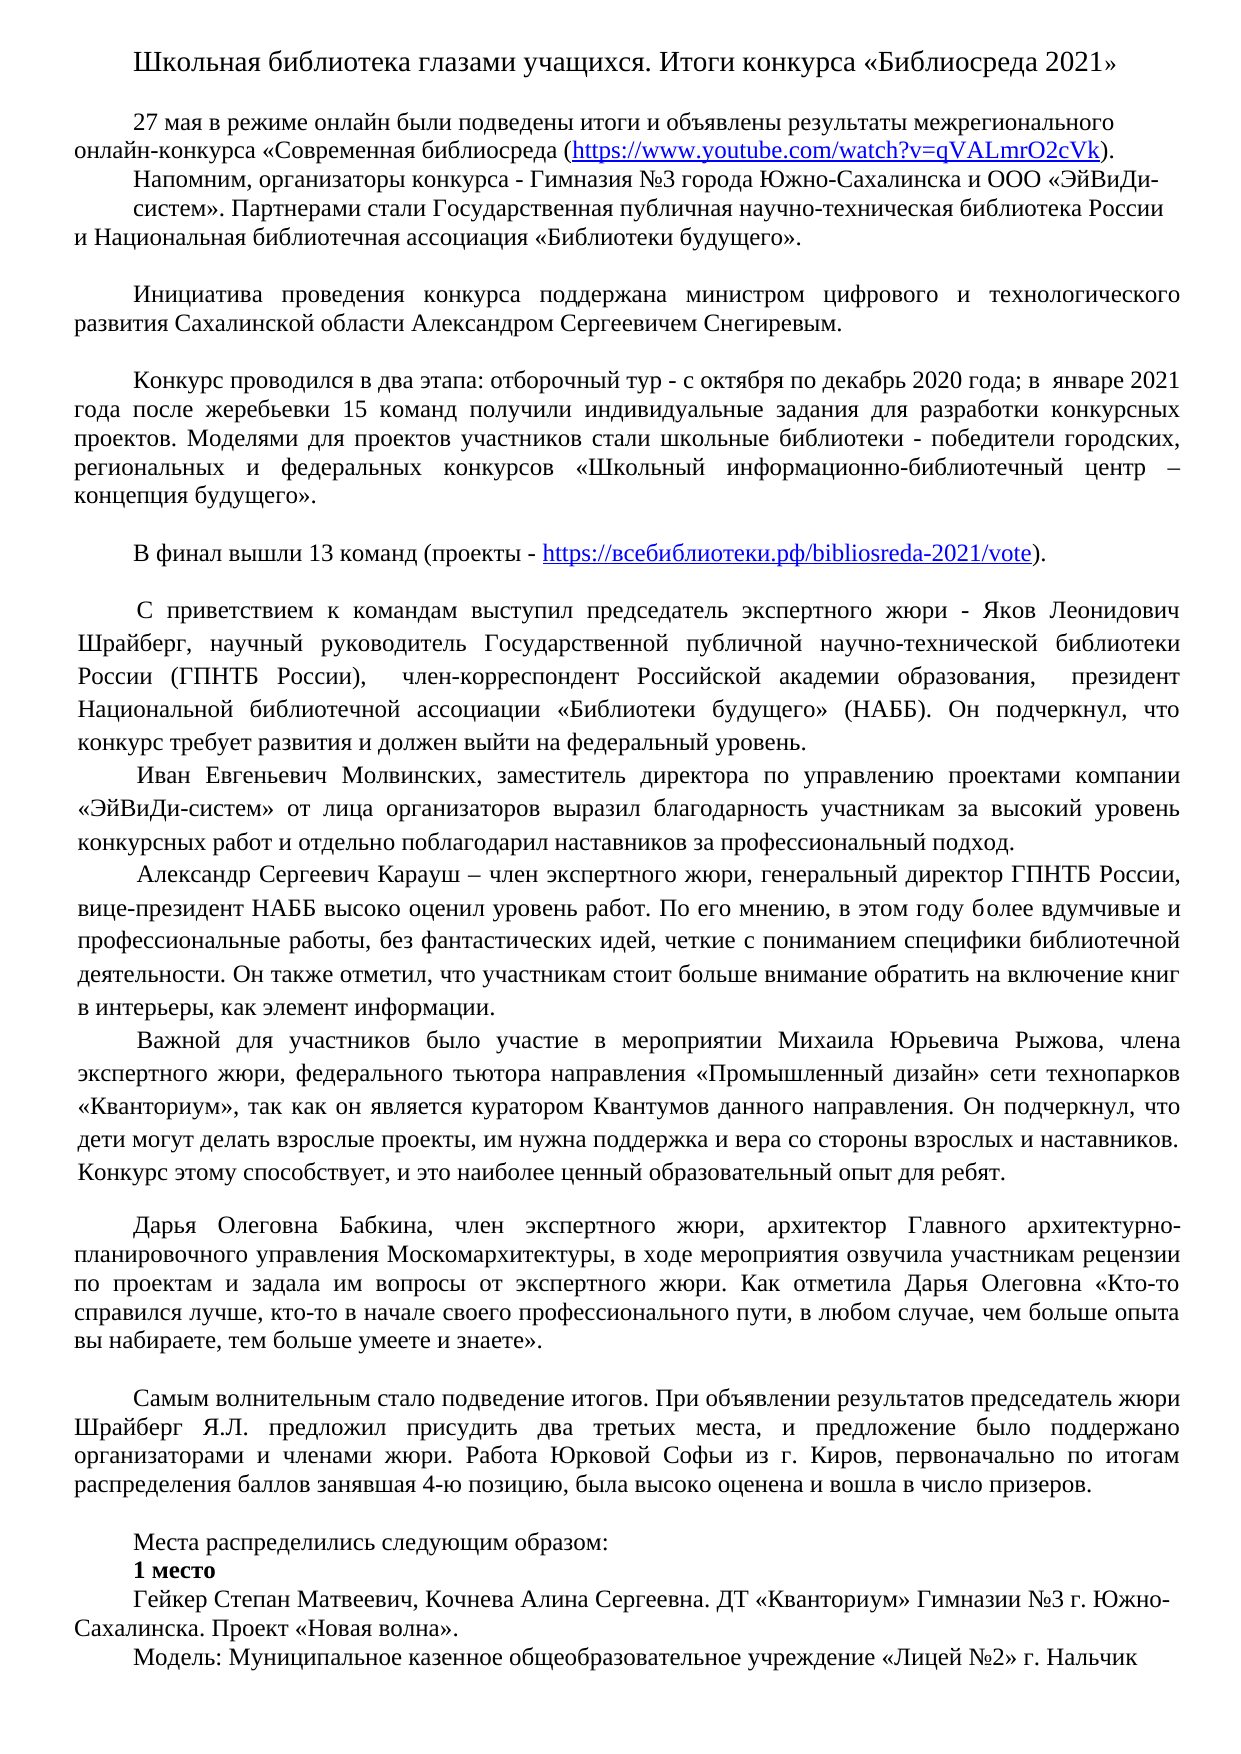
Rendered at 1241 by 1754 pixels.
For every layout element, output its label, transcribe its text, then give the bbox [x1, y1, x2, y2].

text Места распределились следующим образом: [74, 1527, 1181, 1556]
list Важной для участников было участие в мероприятии Михаила Юрьевича Рыжова, члена экспертного жюри, федерального тьютора направления «Промышленный дизайн» сети технопарков «Кванториум», так как он является куратором Квантумов данного направления. Он подчеркнул, что дети могут делать взрослые проекты, им нужна поддержка и вера со стороны взрослых и наставников. Конкурс этому способствует, и это наиболее ценный образовательный опыт для ребят. [77, 1025, 1181, 1058]
list Важной для участников было участие в мероприятии Михаила Юрьевича Рыжова, члена экспертного жюри, федерального тьютора направления «Промышленный дизайн» сети технопарков «Кванториум», так как он является куратором Квантумов данного направления. Он подчеркнул, что дети могут делать взрослые проекты, им нужна поддержка и вера со стороны взрослых и наставников. Конкурс этому способствует, и это наиболее ценный образовательный опыт для ребят. [77, 1152, 1181, 1186]
text Школьная библиотека глазами учащихся. Итоги конкурса «Библиосреда 2021» [74, 44, 1181, 78]
list Иван Евгеньевич Молвинских, заместитель директора по управлению проектами компании «ЭйВиДи-систем» от лица организаторов выразил благодарность участникам за высокий уровень конкурсных работ и отдельно поблагодарил наставников за профессиональный подход. [77, 761, 1181, 855]
text Напомним, организаторы конкурса - Гимназия №3 города Южно-Сахалинска и ООО «ЭйВиДи- [74, 164, 1181, 193]
text В финал вышли 13 команд (проекты - https://всебиблиотеки.рф/bibliosreda-2021/vote). [74, 538, 1181, 567]
list Александр Сергеевич Карауш – член экспертного жюри, генеральный директор ГПНТБ России, вице-президент НАББ высоко оценил уровень работ. По его мнению, в этом году более вдумчивые и профессиональные работы, без фантастических идей, четкие с пониманием специфики библиотечной деятельности. Он также отметил, что участникам стоит больше внимание обратить на включение книг в интерьеры, как элемент информации. [77, 987, 1181, 1020]
list Александр Сергеевич Карауш – член экспертного жюри, генеральный директор ГПНТБ России, вице-президент НАББ высоко оценил уровень работ. По его мнению, в этом году более вдумчивые и профессиональные работы, без фантастических идей, четкие с пониманием специфики библиотечной деятельности. Он также отметил, что участникам стоит больше внимание обратить на включение книг в интерьеры, как элемент информации. [77, 859, 1181, 926]
text 27 мая в режиме онлайн были подведены итоги и объявлены результаты межрегионального онлайн-конкурса «Современная библиосреда (https://www.youtube.com/watch?v=qVALmrO2cVk). [74, 107, 1181, 164]
text Самым волнительным стало подведение итогов. При объявлении результатов председатель жюри Шрайберг Я.Л. предложил присудить два третьих места, и предложение было поддержано организаторами и членами жюри. Работа Юрковой Софьи из г. Киров, первоначально по итогам распределения баллов занявшая 4-ю позицию, была высоко оценена и вошла в число призеров. [74, 1383, 1181, 1498]
text Конкурс проводился в два этапа: отборочный тур - с октября по декабрь 2020 года; в январе 2021 года после жеребьевки 15 команд получили индивидуальные задания для разработки конкурсных проектов. Моделями для проектов участников стали школьные библиотеки - победители городских, региональных и федеральных конкурсов «Школьный информационно-библиотечный центр – концепция будущего». [74, 365, 1181, 509]
text систем». Партнерами стали Государственная публичная научно-техническая библиотека России и Национальная библиотечная ассоциация «Библиотеки будущего». [74, 193, 1181, 250]
text Дарья Олеговна Бабкина, член экспертного жюри, архитектор Главного архитектурно-планировочного управления Москомархитектуры, в ходе мероприятия озвучила участникам рецензии по проектам и задала им вопросы от экспертного жюри. Как отметила Дарья Олеговна «Кто-то справился лучше, кто-то в начале своего профессионального пути, в любом случае, чем больше опыта вы набираете, тем больше умеете и знаете». [74, 1211, 1181, 1354]
text 1 место [74, 1556, 1181, 1584]
list С приветствием к командам выступил председатель экспертного жюри - Яков Леонидович Шрайберг, научный руководитель Государственной публичной научно-технической библиотеки России (ГПНТБ России), член-корреспондент Российской академии образования, президент Национальной библиотечной ассоциации «Библиотеки будущего» (НАББ). Он подчеркнул, что конкурс требует развития и должен выйти на федеральный уровень. [77, 595, 1181, 756]
text Модель: Муниципальное казенное общеобразовательное учреждение «Лицей №2» г. Нальчик [74, 1642, 1181, 1671]
text Инициатива проведения конкурса поддержана министром цифрового и технологического развития Сахалинской области Александром Сергеевичем Снегиревым. [74, 279, 1181, 337]
text Гейкер Степан Матвеевич, Кочнева Алина Сергеевна. ДТ «Кванториум» Гимназии №3 г. Южно-Сахалинска. Проект «Новая волна». [74, 1584, 1181, 1642]
